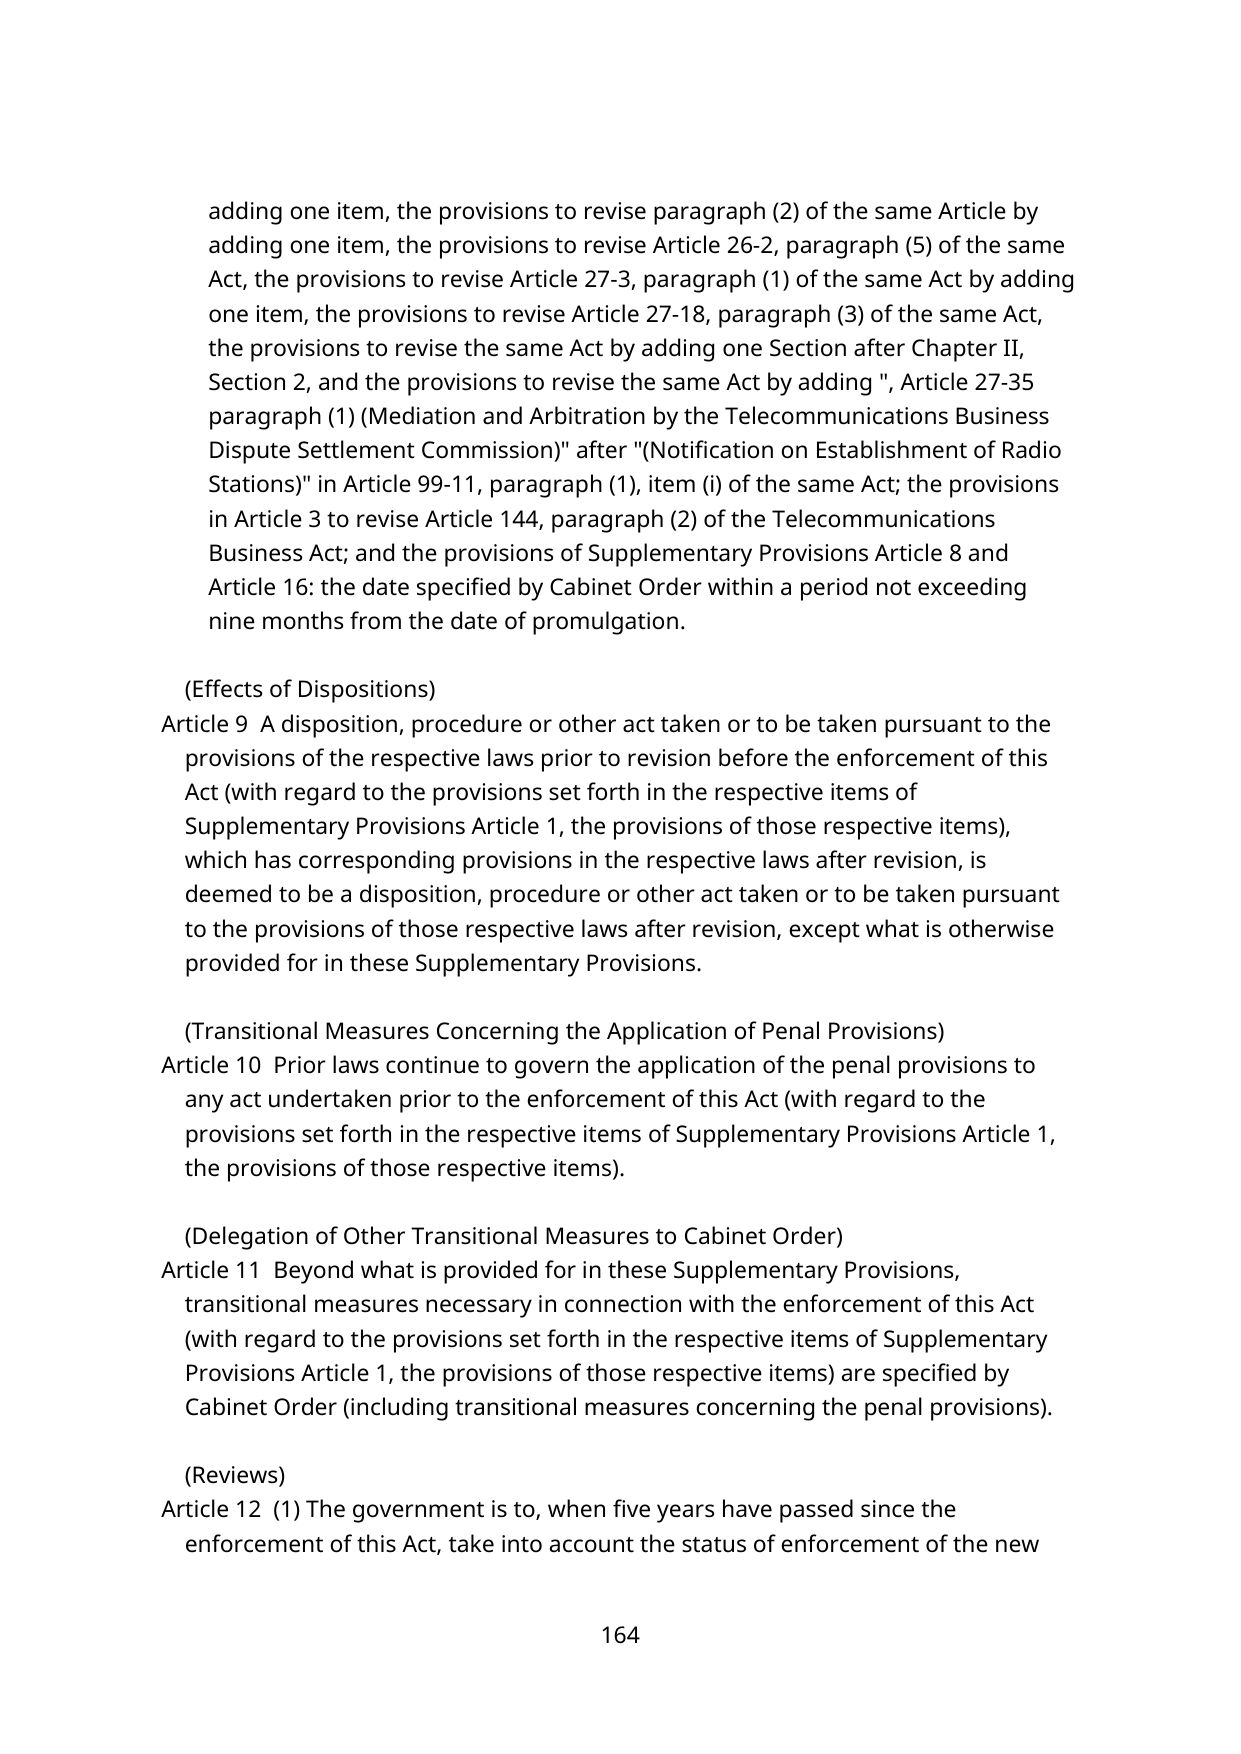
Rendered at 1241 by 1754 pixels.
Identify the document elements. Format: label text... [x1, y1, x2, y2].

text (Effects of Dispositions) [184, 672, 1079, 706]
text Article 10 Prior laws continue to govern the application of the penal provisions to any act undertaken prior to the enforcement of this Act (with regard to the provisions set forth in the respective items of Supplementary Provisions Article 1, the provisions of those respective items). [161, 1048, 1079, 1184]
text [161, 1492, 1079, 1560]
text Article 11 Beyond what is provided for in these Supplementary Provisions, transitional measures necessary in connection with the enforcement of this Act (with regard to the provisions set forth in the respective items of Supplementary Provisions Article 1, the provisions of those respective items) are specified by Cabinet Order (including transitional measures concerning the penal provisions). [161, 1253, 1079, 1424]
text (Delegation of Other Transitional Measures to Cabinet Order) [184, 1219, 1079, 1253]
text (Reviews) [184, 1458, 1079, 1492]
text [184, 194, 1079, 638]
text Article 9 A disposition, procedure or other act taken or to be taken pursuant to the provisions of the respective laws prior to revision before the enforcement of this Act (with regard to the provisions set forth in the respective items of Supplementary Provisions Article 1, the provisions of those respective items), which has corresponding provisions in the respective laws after revision, is deemed to be a disposition, procedure or other act taken or to be taken pursuant to the provisions of those respective laws after revision, except what is otherwise provided for in these Supplementary Provisions. [161, 706, 1079, 979]
text (Transitional Measures Concerning the Application of Penal Provisions) [184, 1014, 1079, 1048]
